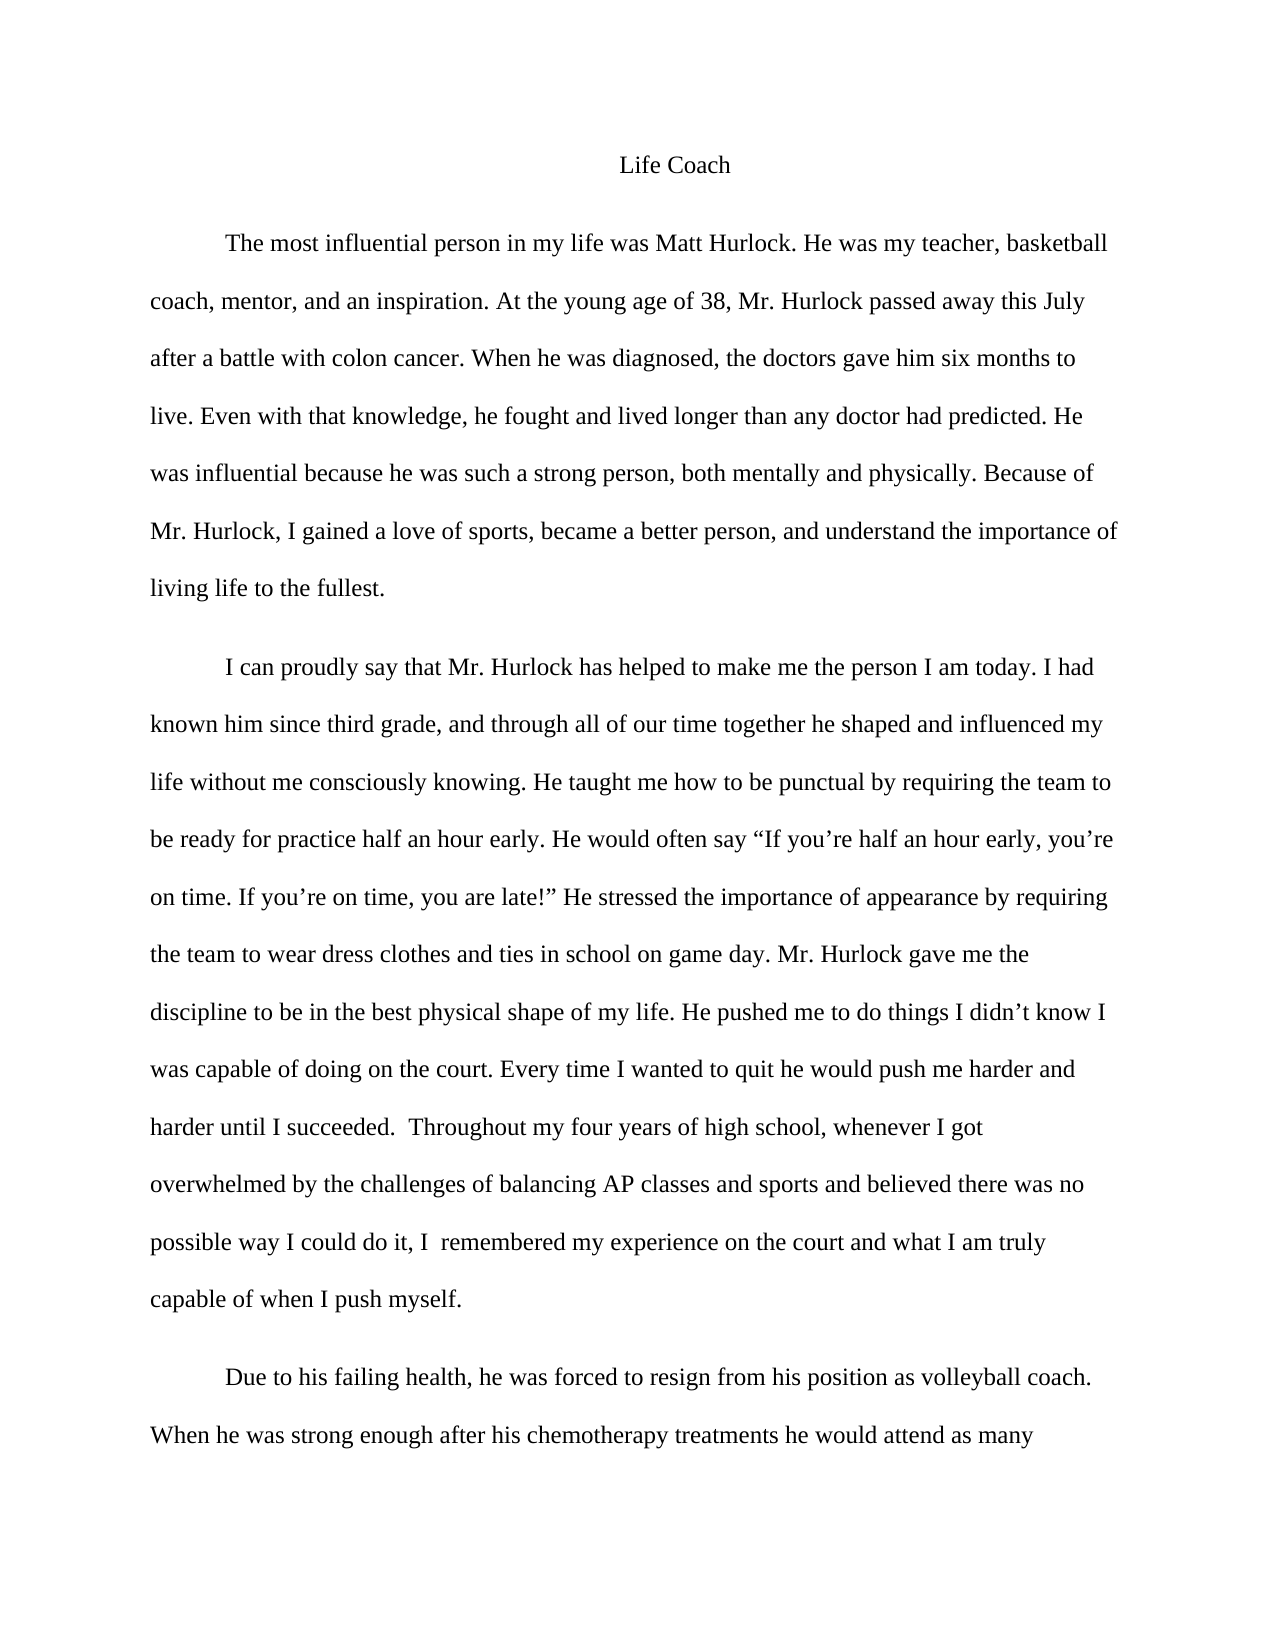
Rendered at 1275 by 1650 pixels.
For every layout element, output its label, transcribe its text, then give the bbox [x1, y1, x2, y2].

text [150, 1362, 1125, 1449]
text The most influential person in my life was Matt Hurlock. He was my teacher, basketball coach, mentor, and an inspiration. At the young age of 38, Mr. Hurlock passed away this July after a battle with colon cancer. When he was diagnosed, the doctors gave him six months to live. Even with that knowledge, he fought and lived longer than any doctor had predicted. He was influential because he was such a strong person, both mentally and physically. Because of Mr. Hurlock, I gained a love of sports, became a better person, and understand the importance of living life to the fullest. [150, 228, 1125, 602]
text I can proudly say that Mr. Hurlock has helped to make me the person I am today. I had known him since third grade, and through all of our time together he shaped and influenced my life without me consciously knowing. He taught me how to be punctual by requiring the team to be ready for practice half an hour early. He would often say “If you’re half an hour early, you’re on time. If you’re on time, you are late!” He stressed the importance of appearance by requiring the team to wear dress clothes and ties in school on game day. Mr. Hurlock gave me the discipline to be in the best physical shape of my life. He pushed me to do things I didn’t know I was capable of doing on the court. Every time I wanted to quit he would push me harder and harder until I succeeded. Throughout my four years of high school, whenever I got overwhelmed by the challenges of balancing AP classes and sports and believed there was no possible way I could do it, I remembered my experience on the court and what I am truly capable of when I push myself. [150, 652, 1125, 1313]
text Life Coach [150, 150, 1125, 179]
